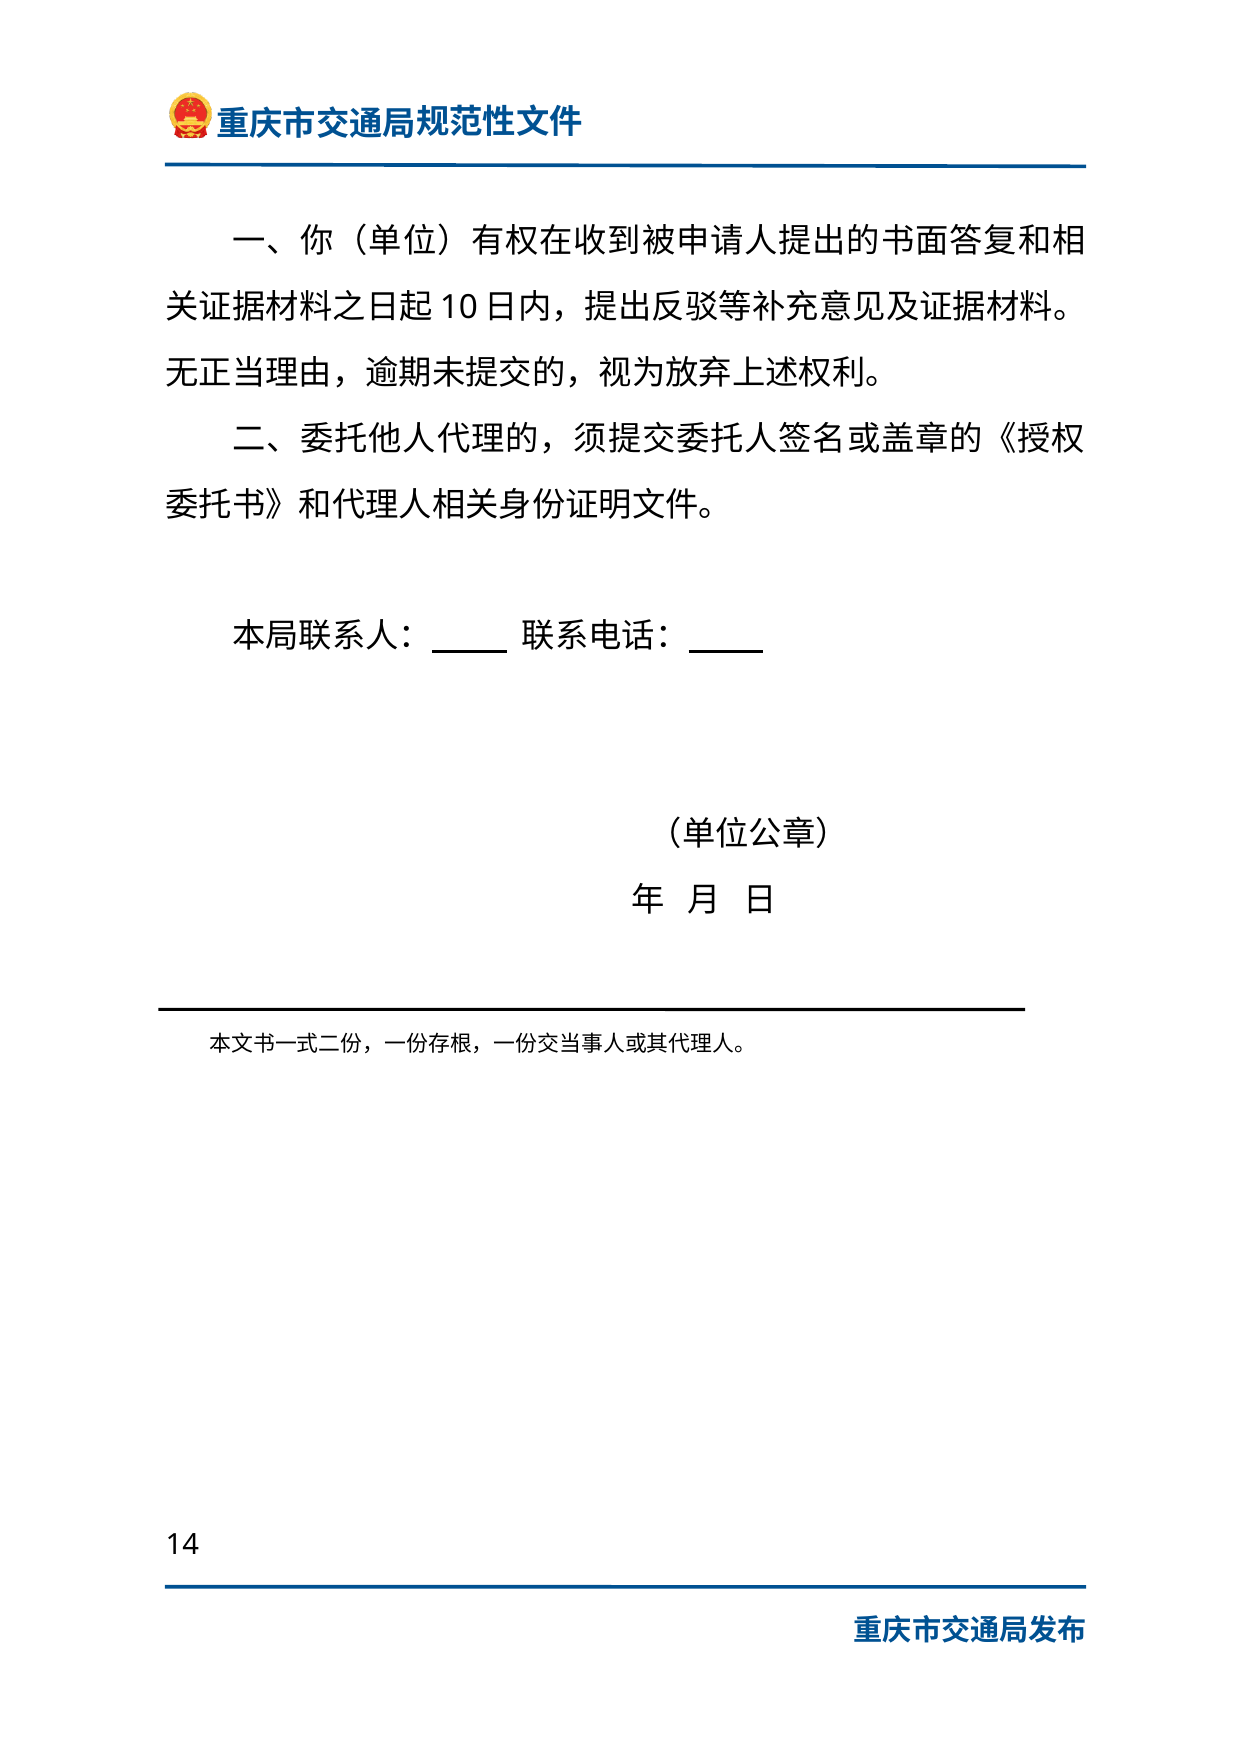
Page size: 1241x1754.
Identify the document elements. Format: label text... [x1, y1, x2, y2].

text 本文书一式二份，一份存根，一份交当事人或其代理人。 [165, 1025, 1087, 1058]
text （单位公章） [165, 798, 1087, 864]
picture [165, 90, 216, 142]
text 本局联系人： 联系电话： [165, 601, 1087, 666]
text 二、委托他人代理的，须提交委托人签名或盖章的《授权委托书》和代理人相关身份证明文件。 [165, 403, 1087, 535]
text 年 月 日 [165, 864, 1087, 930]
text 一、你（单位）有权在收到被申请人提出的书面答复和相关证据材料之日起10日内，提出反驳等补充意见及证据材料。无正当理由，逾期未提交的，视为放弃上述权利。 [165, 206, 1087, 403]
